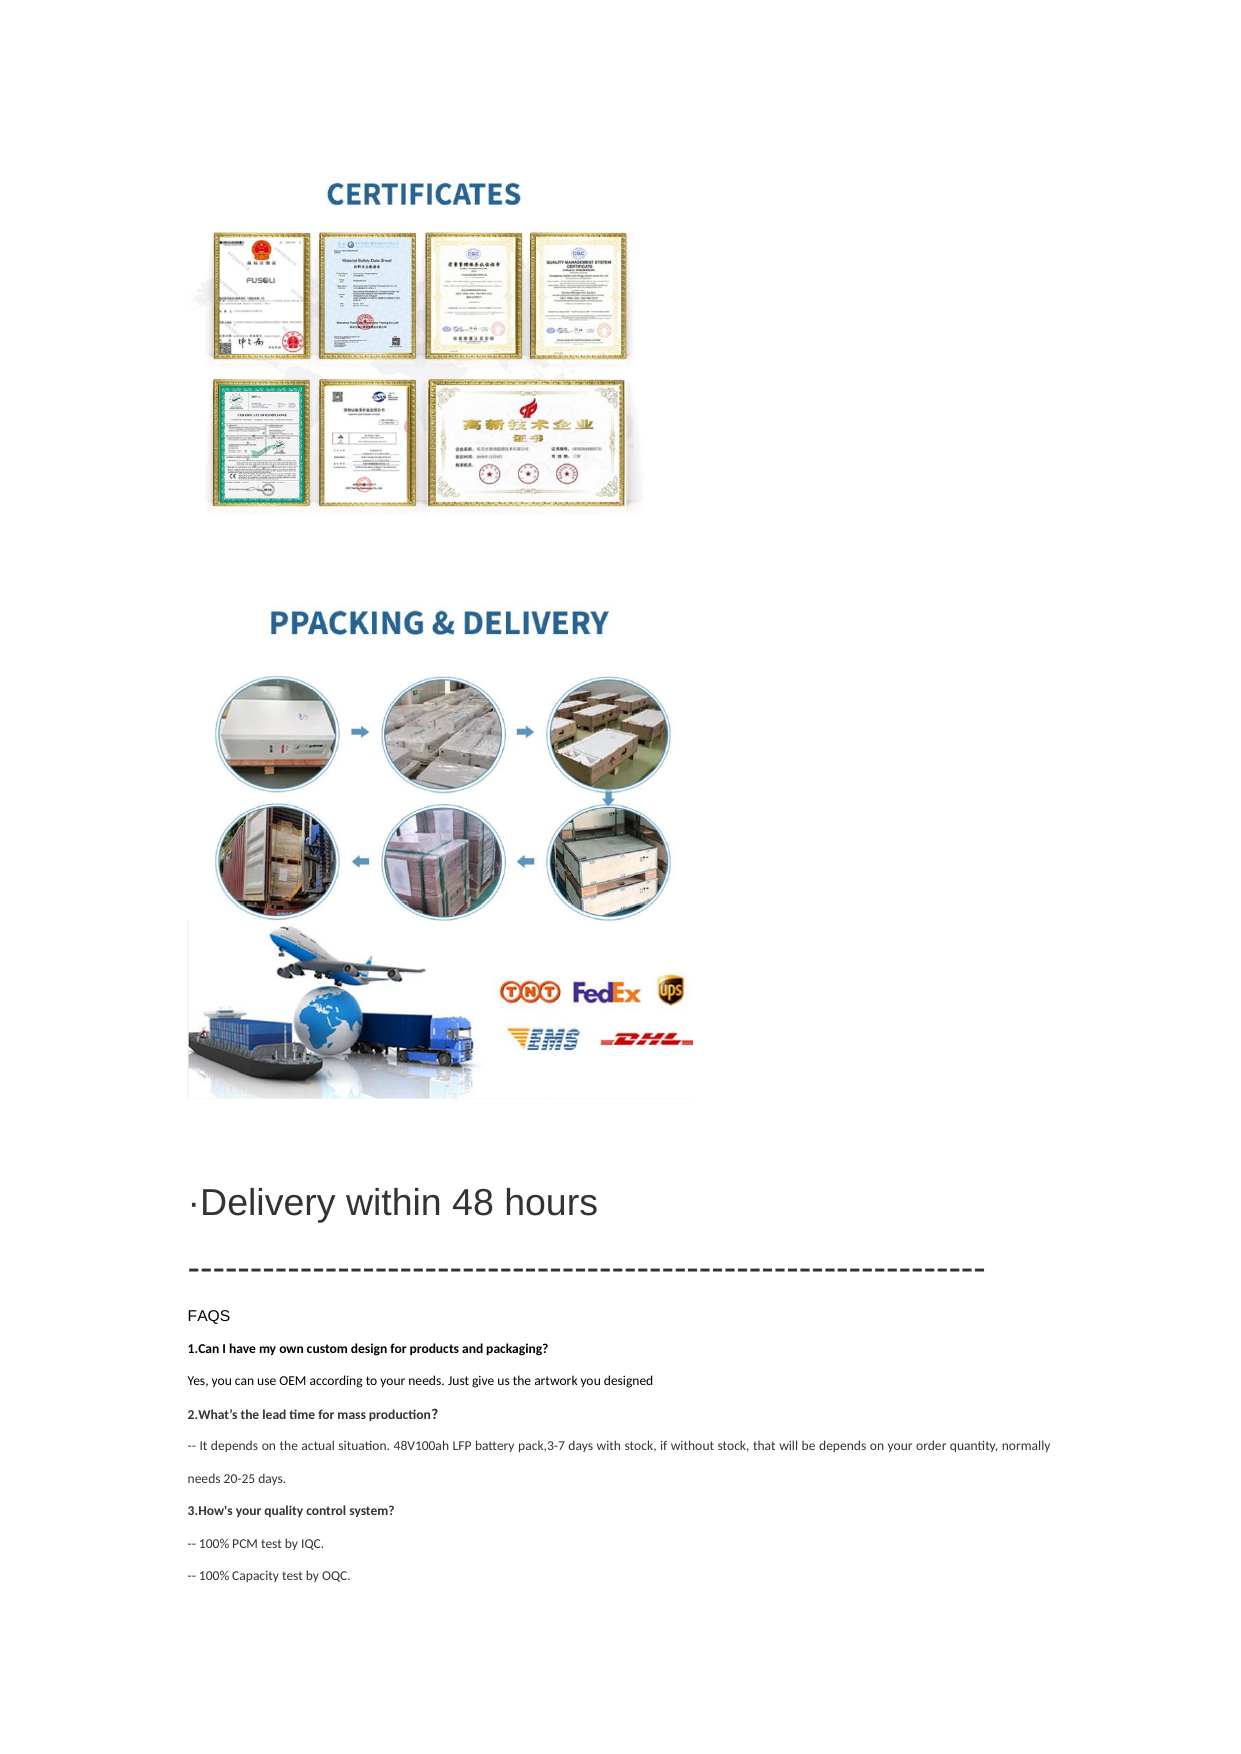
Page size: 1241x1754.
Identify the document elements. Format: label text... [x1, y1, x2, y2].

text Yes, you can use OEM according to your needs. Just give us the artwork you designed [187, 1364, 1053, 1397]
picture [187, 584, 694, 1099]
text 1.Can I have my own custom design for products and packaging? [187, 1332, 1053, 1364]
list 2.What’s the lead time for mass production？ [187, 1397, 1053, 1429]
picture [187, 162, 650, 532]
list -- 100% PCM test by IQC. [187, 1527, 1053, 1559]
list -- It depends on the actual situation. 48V100ah LFP battery pack,3-7 days with stock, if without stock, that will be depends on your order quantity, normally needs 20-25 days. [187, 1429, 1053, 1446]
list -- 100% Capacity test by OQC. [187, 1559, 1053, 1592]
text ·Delivery within 48 hours [187, 1169, 998, 1234]
list -- It depends on the actual situation. 48V100ah LFP battery pack,3-7 days with stock, if without stock, that will be depends on your order quantity, normally needs 20-25 days. [187, 1447, 1053, 1494]
text ---------------------------------------------------------------- [187, 1234, 998, 1299]
list 3.How's your quality control system? [187, 1494, 1053, 1527]
text FAQS [187, 1299, 998, 1332]
